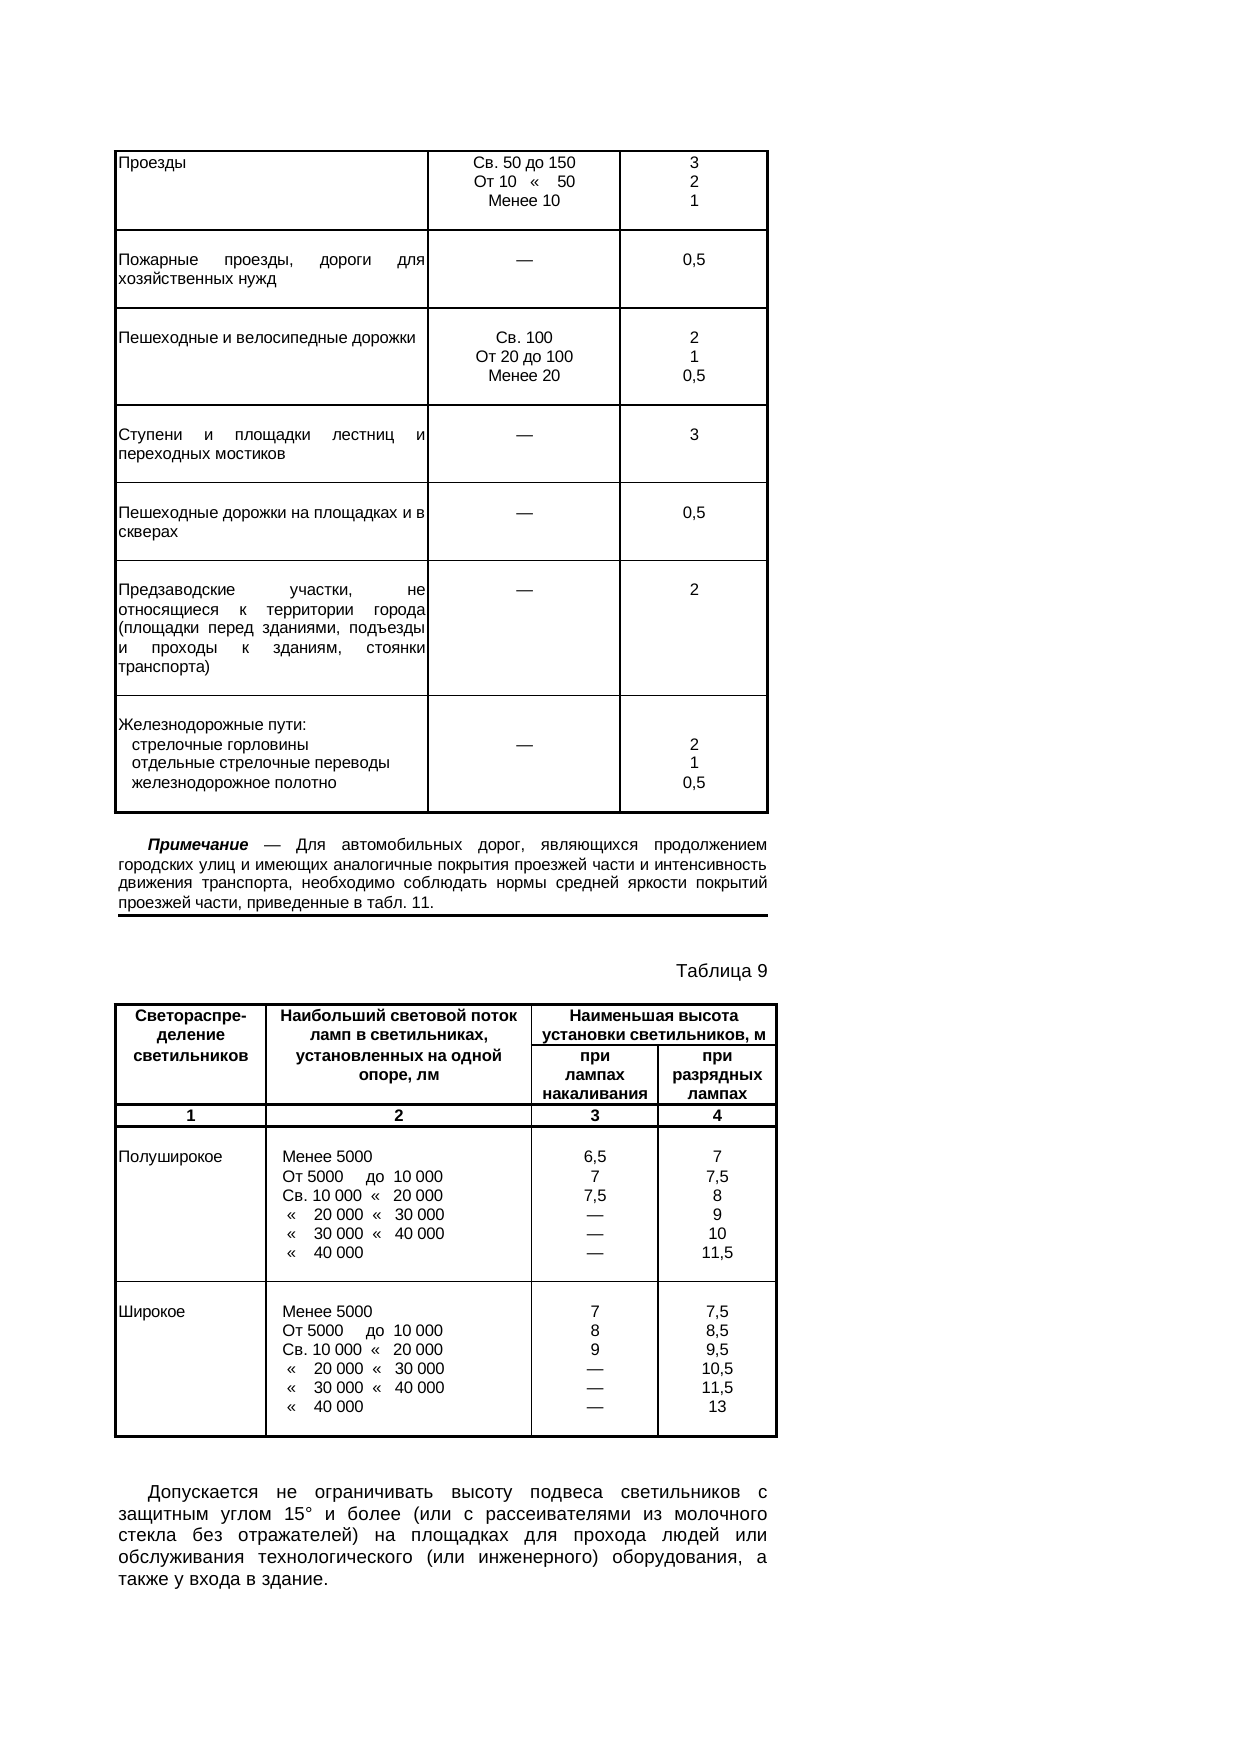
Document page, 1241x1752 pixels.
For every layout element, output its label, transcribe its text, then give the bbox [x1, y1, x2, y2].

table_cell 2 1 0,5 [621, 696, 766, 811]
table_cell Пожарные проезды, дороги для хозяйственных нужд [117, 231, 427, 307]
table_cell [429, 696, 619, 811]
table_cell установленных на одной опоре, лм [267, 1044, 531, 1103]
table_cell 2 1 0,5 [621, 309, 766, 404]
table_cell 1 [117, 1106, 265, 1125]
table_cell [429, 231, 619, 307]
text Примечание Для автомобильных дорог, являющихся продолжением городских улиц и имеющих аналогичные покрытия проезжей части и интенсивность движения транспорта, необходимо соблюдать нормы средней яркости покрытий проезжей части, приведенные в табл. 11. [118, 835, 768, 914]
table_cell 4 [659, 1106, 775, 1125]
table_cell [429, 152, 619, 229]
table_cell при лампах накаливания [532, 1046, 657, 1103]
table_cell Полуширокое [117, 1128, 265, 1281]
table_header Наибольший световой поток ламп в светильниках, [267, 1006, 531, 1044]
table_cell 3 [621, 406, 766, 482]
table_cell 2 [267, 1106, 531, 1125]
table_cell Пешеходные дорожки на площадках и в скверах [117, 483, 427, 560]
table_cell Пешеходные и велосипедные дорожки [117, 309, 427, 404]
table_cell Менее 5000 От 5000 до 10 000 Св. 10 000 « 20 000 « 20 000 « 30 000 « 30 000 « 40 000 « 40 000 [267, 1282, 531, 1435]
table_cell Предзаводские участки, не относящиеся к территории города (площадки перед зданиями, подъезды и проходы к зданиям, стоянки транспорта) [117, 561, 427, 695]
table_cell светильников [117, 1044, 265, 1103]
table_cell Проезды [117, 152, 427, 229]
table_cell [429, 561, 619, 695]
table_cell 0,5 [621, 231, 766, 307]
table_cell Св. 100 От 20 до 100 Менее 20 [429, 309, 619, 404]
text Таблица 9 [118, 960, 768, 981]
table_cell 2 [621, 561, 766, 695]
text Допускается не ограничивать высоту подвеса светильников с защитным углом 15 и более (или с рассеивателями из молочного стекла без отражателей) на площадках для прохода людей или обслуживания технологического (или инженерного) оборудования, а также у входа в здание. [118, 1481, 768, 1589]
table_cell Широкое [117, 1282, 265, 1435]
table_cell 3 [532, 1106, 657, 1125]
table_cell 3 2 1 [621, 152, 766, 229]
table_cell 6,5 7 7,5 [532, 1128, 657, 1281]
table_header Светораспре-деление [117, 1006, 265, 1044]
table_cell [429, 483, 619, 560]
table_cell 7 8 9 [532, 1282, 657, 1435]
table_cell при разрядных лампах [659, 1046, 775, 1103]
table_cell 7 7,5 8 9 10 11,5 [659, 1128, 775, 1281]
table_cell Железнодорожные пути: стрелочные горловины отдельные стрелочные переводы железнодорожное полотно [117, 696, 427, 811]
table_header Наименьшая высота установки светильников, м [532, 1006, 775, 1044]
table_cell Менее 5000 От 5000 до 10 000 Св. 10 000 « 20 000 « 20 000 « 30 000 « 30 000 « 40 000 « 40 000 [267, 1128, 531, 1281]
table_cell 7,5 8,5 9,5 10,5 11,5 13 [659, 1282, 775, 1435]
table_cell 0,5 [621, 483, 766, 560]
table_cell [429, 406, 619, 482]
table_cell Ступени и площадки лестниц и переходных мостиков [117, 406, 427, 482]
